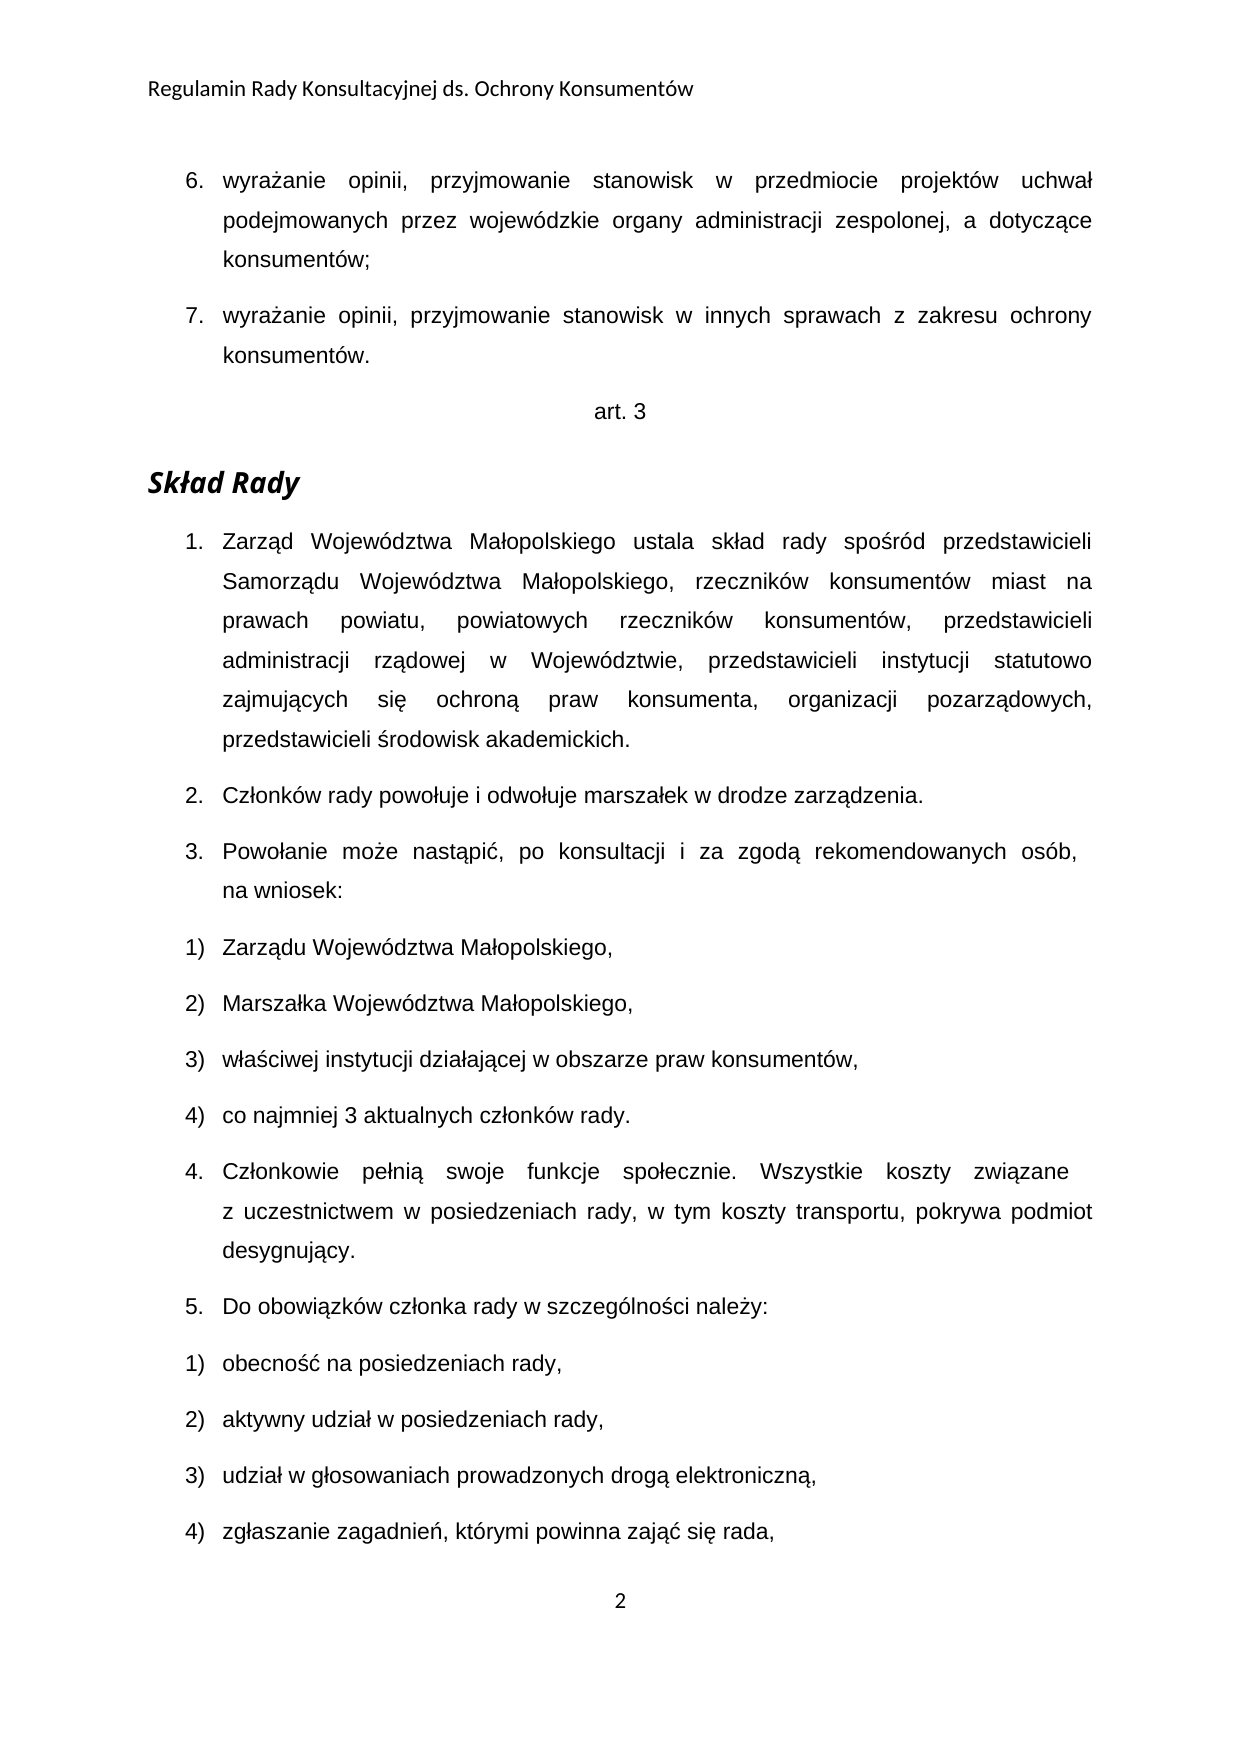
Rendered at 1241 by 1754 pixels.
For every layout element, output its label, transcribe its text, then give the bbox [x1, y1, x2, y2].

list udział w głosowaniach prowadzonych drogą elektroniczną, [185, 1462, 1093, 1488]
list Do obowiązków członka rady w szczególności należy: [185, 1293, 1093, 1320]
text art. 3 [148, 398, 1093, 424]
list wyrażanie opinii, przyjmowanie stanowisk w innych sprawach z zakresu ochrony konsumentów. [185, 302, 1093, 368]
list obecność na posiedzeniach rady, [185, 1349, 1093, 1376]
list Powołanie może nastąpić, po konsultacji i za zgodą rekomendowanych osób, na wniosek: [185, 838, 1093, 904]
list Zarząd Województwa Małopolskiego ustala skład rady spośród przedstawicieli Samorządu Województwa Małopolskiego, rzeczników konsumentów miast na prawach powiatu, powiatowych rzeczników konsumentów, przedstawicieli administracji rządowej w Województwie, przedstawicieli instytucji statutowo zajmujących się ochroną praw konsumenta, organizacji pozarządowych, przedstawicieli środowisk akademickich. [185, 528, 1093, 752]
list właściwej instytucji działającej w obszarze praw konsumentów, [185, 1046, 1093, 1072]
subtitle Skład Rady [148, 463, 1093, 502]
list Członków rady powołuje i odwołuje marszałek w drodze zarządzenia. [185, 782, 1093, 808]
list Członkowie pełnią swoje funkcje społecznie. Wszystkie koszty związane z uczestnictwem w posiedzeniach rady, w tym koszty transportu, pokrywa podmiot desygnujący. [185, 1158, 1093, 1263]
list wyrażanie opinii, przyjmowanie stanowisk w przedmiocie projektów uchwał podejmowanych przez wojewódzkie organy administracji zespolonej, a dotyczące konsumentów; [185, 167, 1093, 273]
list Zarządu Województwa Małopolskiego, [185, 934, 1093, 960]
list aktywny udział w posiedzeniach rady, [185, 1406, 1093, 1432]
list co najmniej 3 aktualnych członków rady. [185, 1102, 1093, 1128]
list Marszałka Województwa Małopolskiego, [185, 990, 1093, 1016]
list zgłaszanie zagadnień, którymi powinna zająć się rada, [185, 1518, 1093, 1544]
